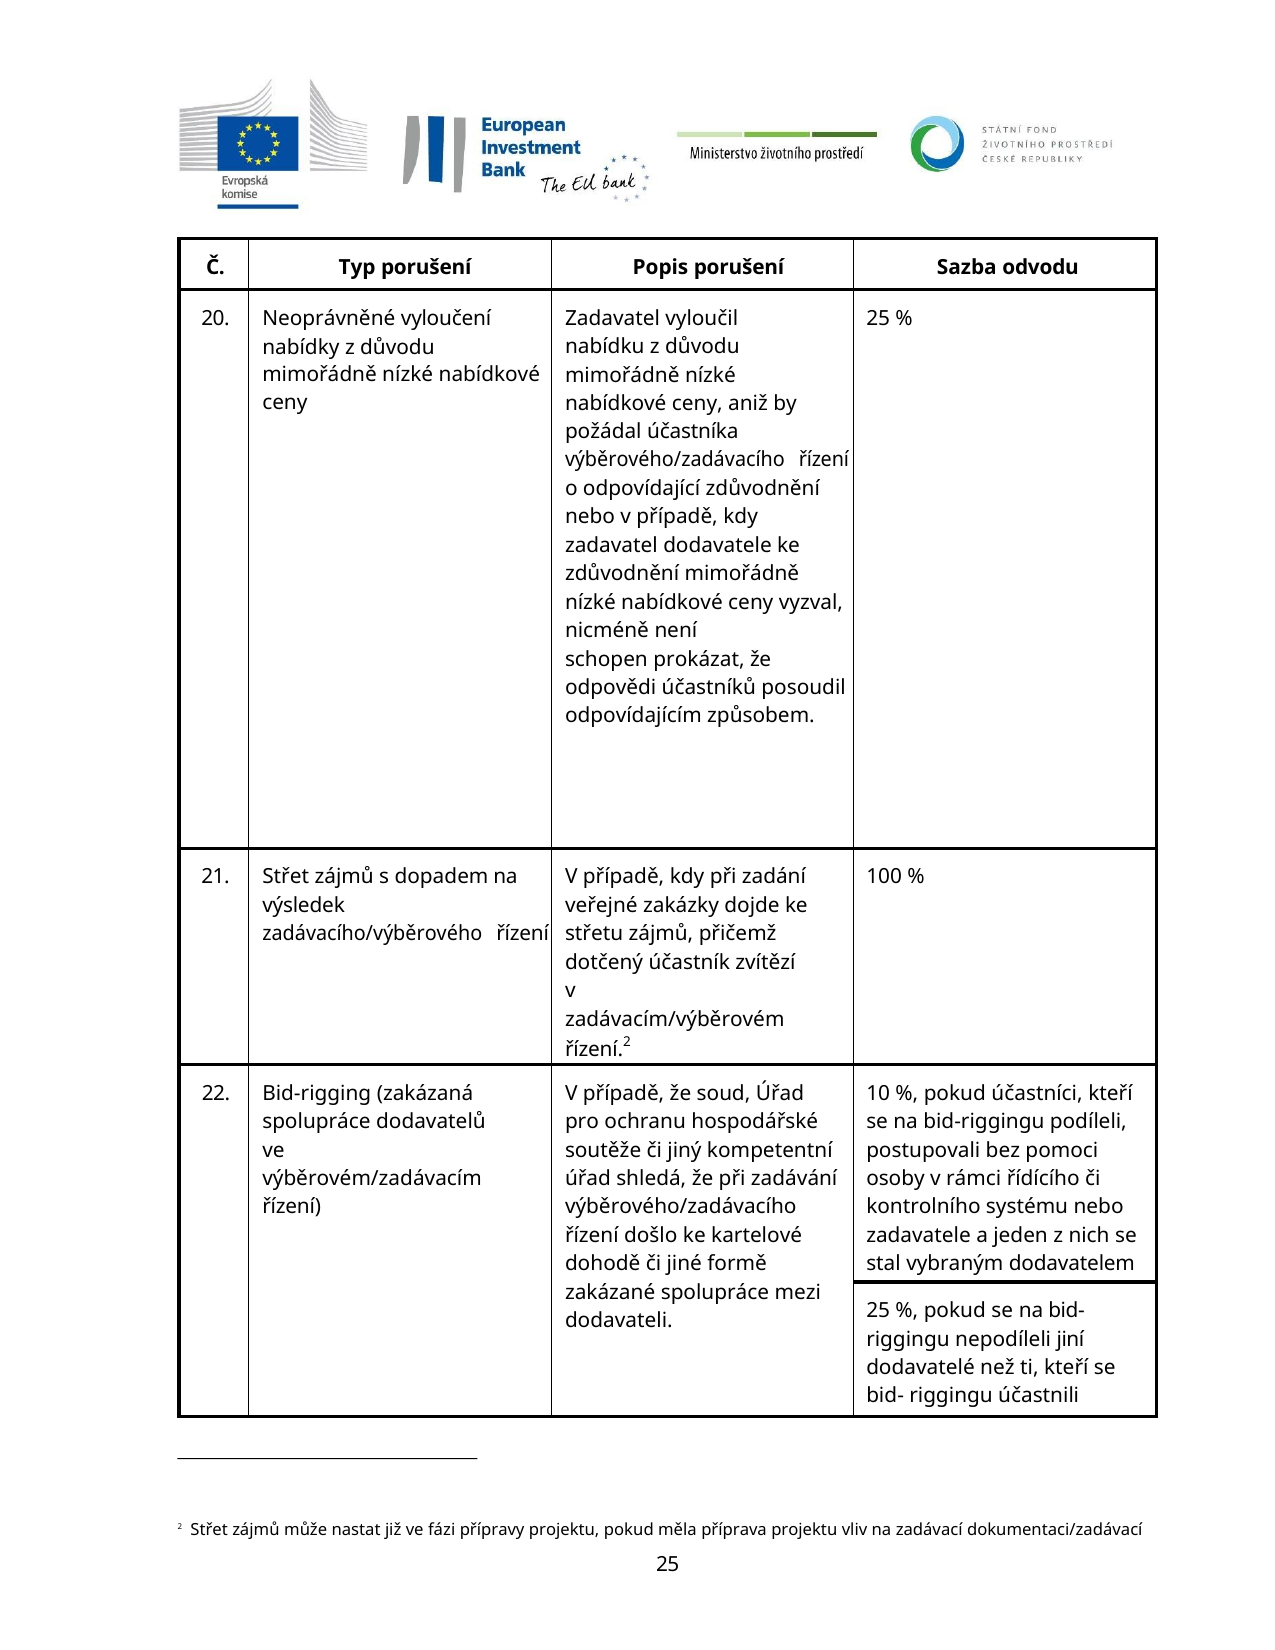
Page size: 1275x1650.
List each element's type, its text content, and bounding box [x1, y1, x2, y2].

table_cell 100 % [854, 850, 1155, 1063]
table_cell 25 % [854, 291, 1155, 847]
table_cell 20. [181, 291, 248, 847]
table_cell 25 %, pokud se na bid- riggingu nepodíleli jiní dodavatelé než ti, kteří se bid- riggingu účastnili [854, 1284, 1155, 1415]
table_header Typ porušení [249, 240, 551, 288]
table_cell 10 %, pokud účastníci, kteří se na bid-riggingu podíleli, postupovali bez pomoci osoby v rámci řídícího či kontrolního systému nebo zadavatele a jeden z nich se stal vybraným dodavatelem [854, 1066, 1155, 1280]
table_cell V případě, že soud, Úřad pro ochranu hospodářské soutěže či jiný kompetentní úřad shledá, že při zadávání výběrového/zadávacího řízení došlo ke kartelové dohodě či jiné formě zakázané spolupráce mezi dodavateli. [552, 1066, 853, 1415]
table_header Sazba odvodu [854, 240, 1155, 288]
picture [177, 73, 1115, 213]
table_cell Zadavatel vyloučil nabídku z důvodu mimořádně nízké nabídkové ceny, aniž by požádal účastníka výběrového/zadávacího řízení o odpovídající zdůvodnění nebo v případě, kdy zadavatel dodavatele ke zdůvodnění mimořádně nízké nabídkové ceny vyzval, nicméně není schopen prokázat, že odpovědi účastníků posoudil odpovídajícím způsobem. [552, 291, 853, 847]
table_cell 22. [181, 1066, 248, 1415]
list Střet zájmů může nastat již ve fázi přípravy projektu, pokud měla příprava projektu vliv na zadávací dokumentaci/zadávací řízení. [177, 1518, 1169, 1540]
table_header Popis porušení [552, 240, 853, 288]
table_cell Bid-rigging (zakázaná spolupráce dodavatelů ve výběrovém/zadávacím řízení) [249, 1066, 551, 1415]
table_cell V případě, kdy při zadání veřejné zakázky dojde ke střetu zájmů, přičemž dotčený účastník zvítězí v zadávacím/výběrovém řízení.2 [552, 850, 853, 1063]
table_cell 21. [181, 850, 248, 1063]
table_header Č. [181, 240, 248, 288]
table_cell Neoprávněné vyloučení nabídky z důvodu mimořádně nízké nabídkové ceny [249, 291, 551, 847]
table_cell Střet zájmů s dopadem na výsledek zadávacího/výběrového řízení [249, 850, 551, 1063]
